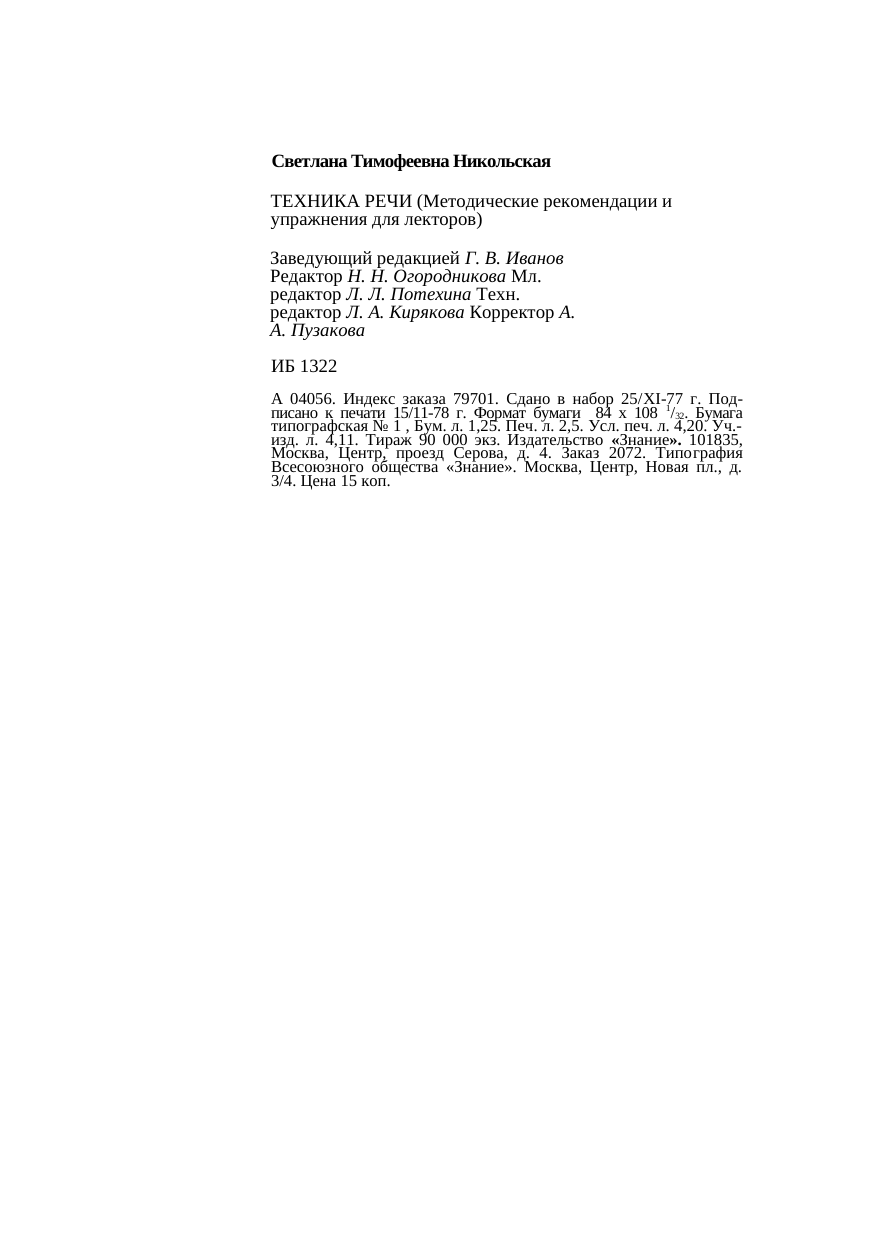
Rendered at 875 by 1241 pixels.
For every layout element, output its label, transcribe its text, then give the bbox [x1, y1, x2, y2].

text ТЕХНИКА РЕЧИ (Методические рекомендации и упражнения для лекторов) [270, 193, 705, 229]
text ИБ 1322 [271, 355, 743, 377]
text Заведующий редакцией Г. В. Иванов Редактор Н. Н. Огородникова Мл. редактор Л. Л. Потехина Техн. редактор Л. А. Кирякова Корректор А. А. Пузакова [270, 250, 593, 340]
text А 04056. Индекс заказа 79701. Сдано в набор 25/XI-77 г. Подписано к печати 15/11-78 г. Формат бумаги 84 х 108 1/32. Бумага типографская № 1 , Бум. л. 1,25. Печ. л. 2,5. Усл. печ. л. 4,20. Уч.-изд. л. 4,11. Тираж 90 000 экз. Издательство «Знание». 101835, Москва, Центр, проезд Серова, д. 4. Заказ 2072. Типография Всесоюзного общества «Знание». Москва, Центр, Новая пл., д. 3/4. Цена 15 коп. [271, 394, 743, 489]
text Светлана Тимофеевна Никольская [271, 150, 743, 172]
